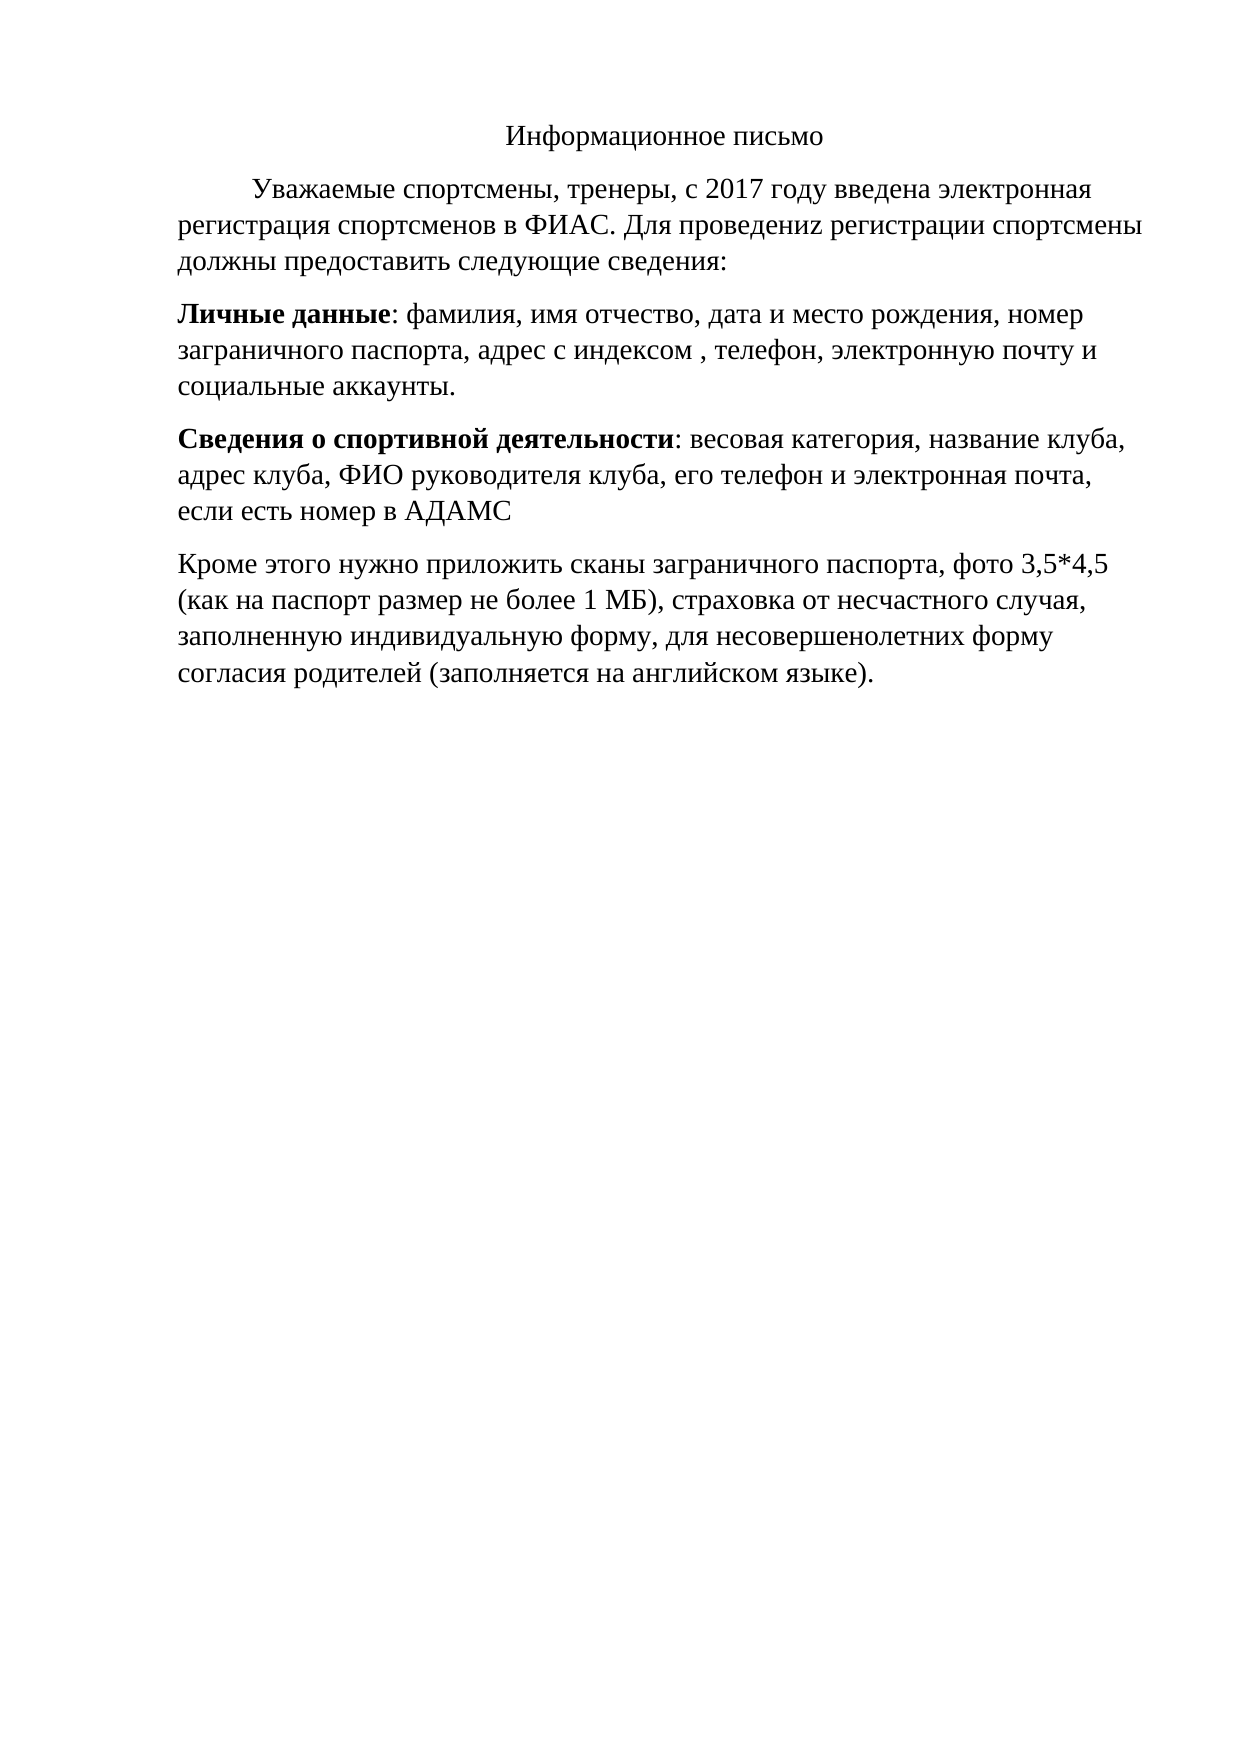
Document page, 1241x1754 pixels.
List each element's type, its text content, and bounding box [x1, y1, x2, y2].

text Личные данные: фамилия, имя отчество, дата и место рождения, номер заграничного паспорта, адрес с индексом , телефон, электронную почту и социальные аккаунты. [177, 296, 1152, 402]
text Сведения о спортивной деятельности: весовая категория, название клуба, адрес клуба, ФИО руководителя клуба, его телефон и электронная почта, если есть номер в АДАМС [177, 421, 1152, 527]
text Кроме этого нужно приложить сканы заграничного паспорта, фото 3,5*4,5 (как на паспорт размер не более 1 МБ), страховка от несчастного случая, заполненную индивидуальную форму, для несовершенолетних форму согласия родителей (заполняется на английском языке). [177, 546, 1152, 688]
text Информационное письмо [177, 118, 1152, 152]
text Уважаемые спортсмены, тренеры, с 2017 году введена электронная регистрация спортсменов в ФИАС. Для проведениz регистрации спортсмены должны предоставить следующие сведения: [177, 171, 1152, 277]
